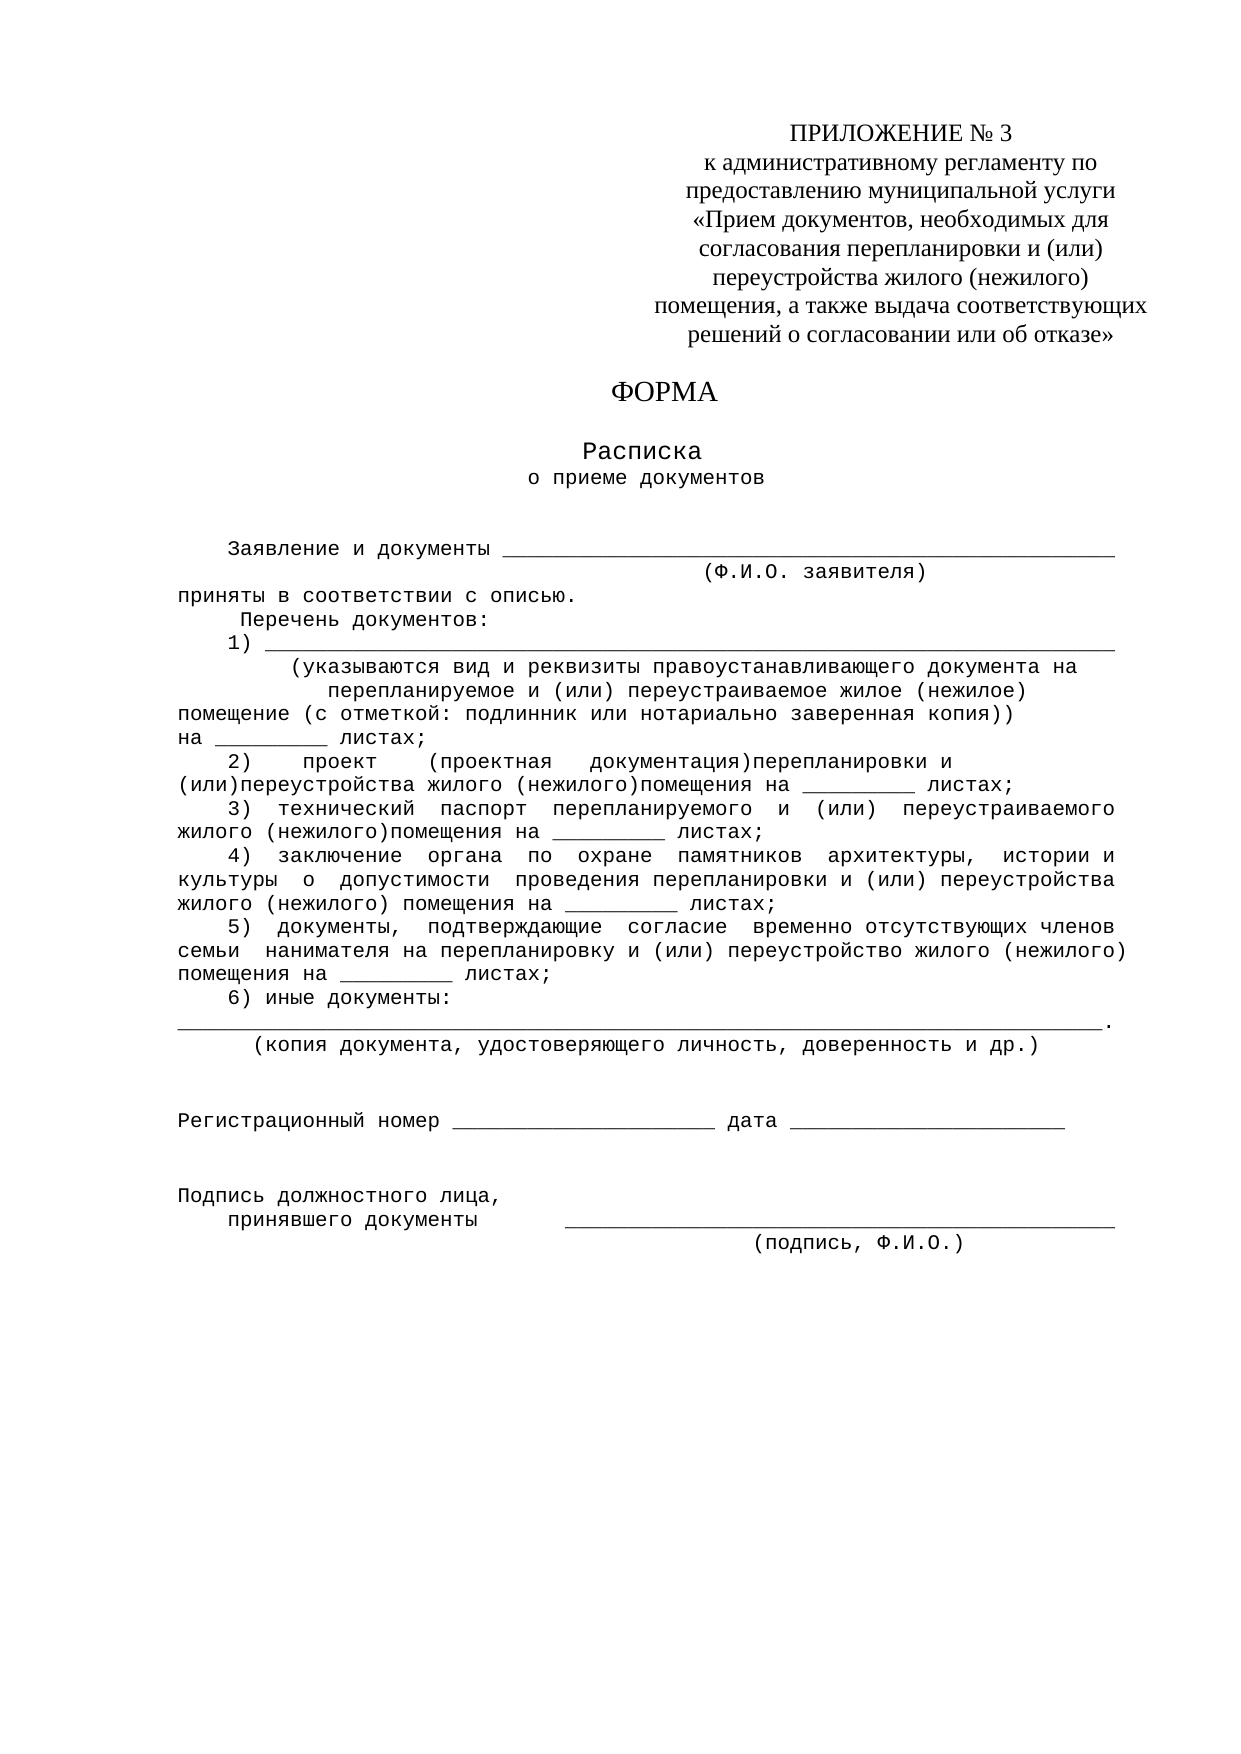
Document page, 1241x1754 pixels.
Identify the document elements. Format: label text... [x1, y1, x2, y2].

text (Ф.И.О. заявителя) [177, 561, 1152, 585]
text на _________ листах; [177, 727, 1152, 751]
text жилого (нежилого)помещения на _________ листах; [177, 822, 1152, 845]
text принявшего документы ____________________________________________ [177, 1209, 1152, 1232]
text 4) заключение органа по охране памятников архитектуры, истории и [177, 845, 1152, 869]
text 6) иные документы: [177, 987, 1152, 1011]
text 3) технический паспорт перепланируемого и (или) переустраиваемого [177, 798, 1152, 822]
text семьи нанимателя на перепланировку и (или) переустройство жилого (нежилого) помещения на _________ листах; [177, 940, 1152, 987]
text культуры о допустимости проведения перепланировки и (или) переустройства [177, 869, 1152, 892]
text о приеме документов [177, 467, 1152, 491]
text ПРИЛОЖЕНИЕ № 3 [650, 118, 1152, 147]
text (подпись, Ф.И.О.) [177, 1232, 1152, 1256]
text к административному регламенту по предоставлению муниципальной услуги «Прием документов, необходимых для согласования перепланировки и (или) переустройства жилого (нежилого) помещения, а также выдача соответствующих решений о согласовании или об отказе» [650, 147, 1152, 348]
text Заявление и документы _________________________________________________ [177, 538, 1152, 561]
text (указываются вид и реквизиты правоустанавливающего документа на [177, 656, 1152, 680]
text 1) ____________________________________________________________________ [177, 632, 1152, 656]
text перепланируемое и (или) переустраиваемое жилое (нежилое) помещение (с отметкой: подлинник или нотариально заверенная копия)) [177, 680, 1152, 727]
text Расписка [177, 438, 1152, 467]
text 5) документы, подтверждающие согласие временно отсутствующих членов [177, 916, 1152, 940]
text жилого (нежилого) помещения на _________ листах; [177, 892, 1152, 916]
text Регистрационный номер _____________________ дата ______________________ [177, 1110, 1152, 1133]
text приняты в соответствии с описью. [177, 585, 1152, 609]
text Перечень документов: [177, 609, 1152, 632]
text ФОРМА [177, 374, 1152, 408]
text 2) проект (проектная документация)перепланировки и (или)переустройства жилого (нежилого)помещения на _________ листах; [177, 751, 1152, 798]
text __________________________________________________________________________. [177, 1011, 1152, 1034]
text Подпись должностного лица, [177, 1185, 1152, 1209]
text (копия документа, удостоверяющего личность, доверенность и др.) [177, 1034, 1152, 1058]
